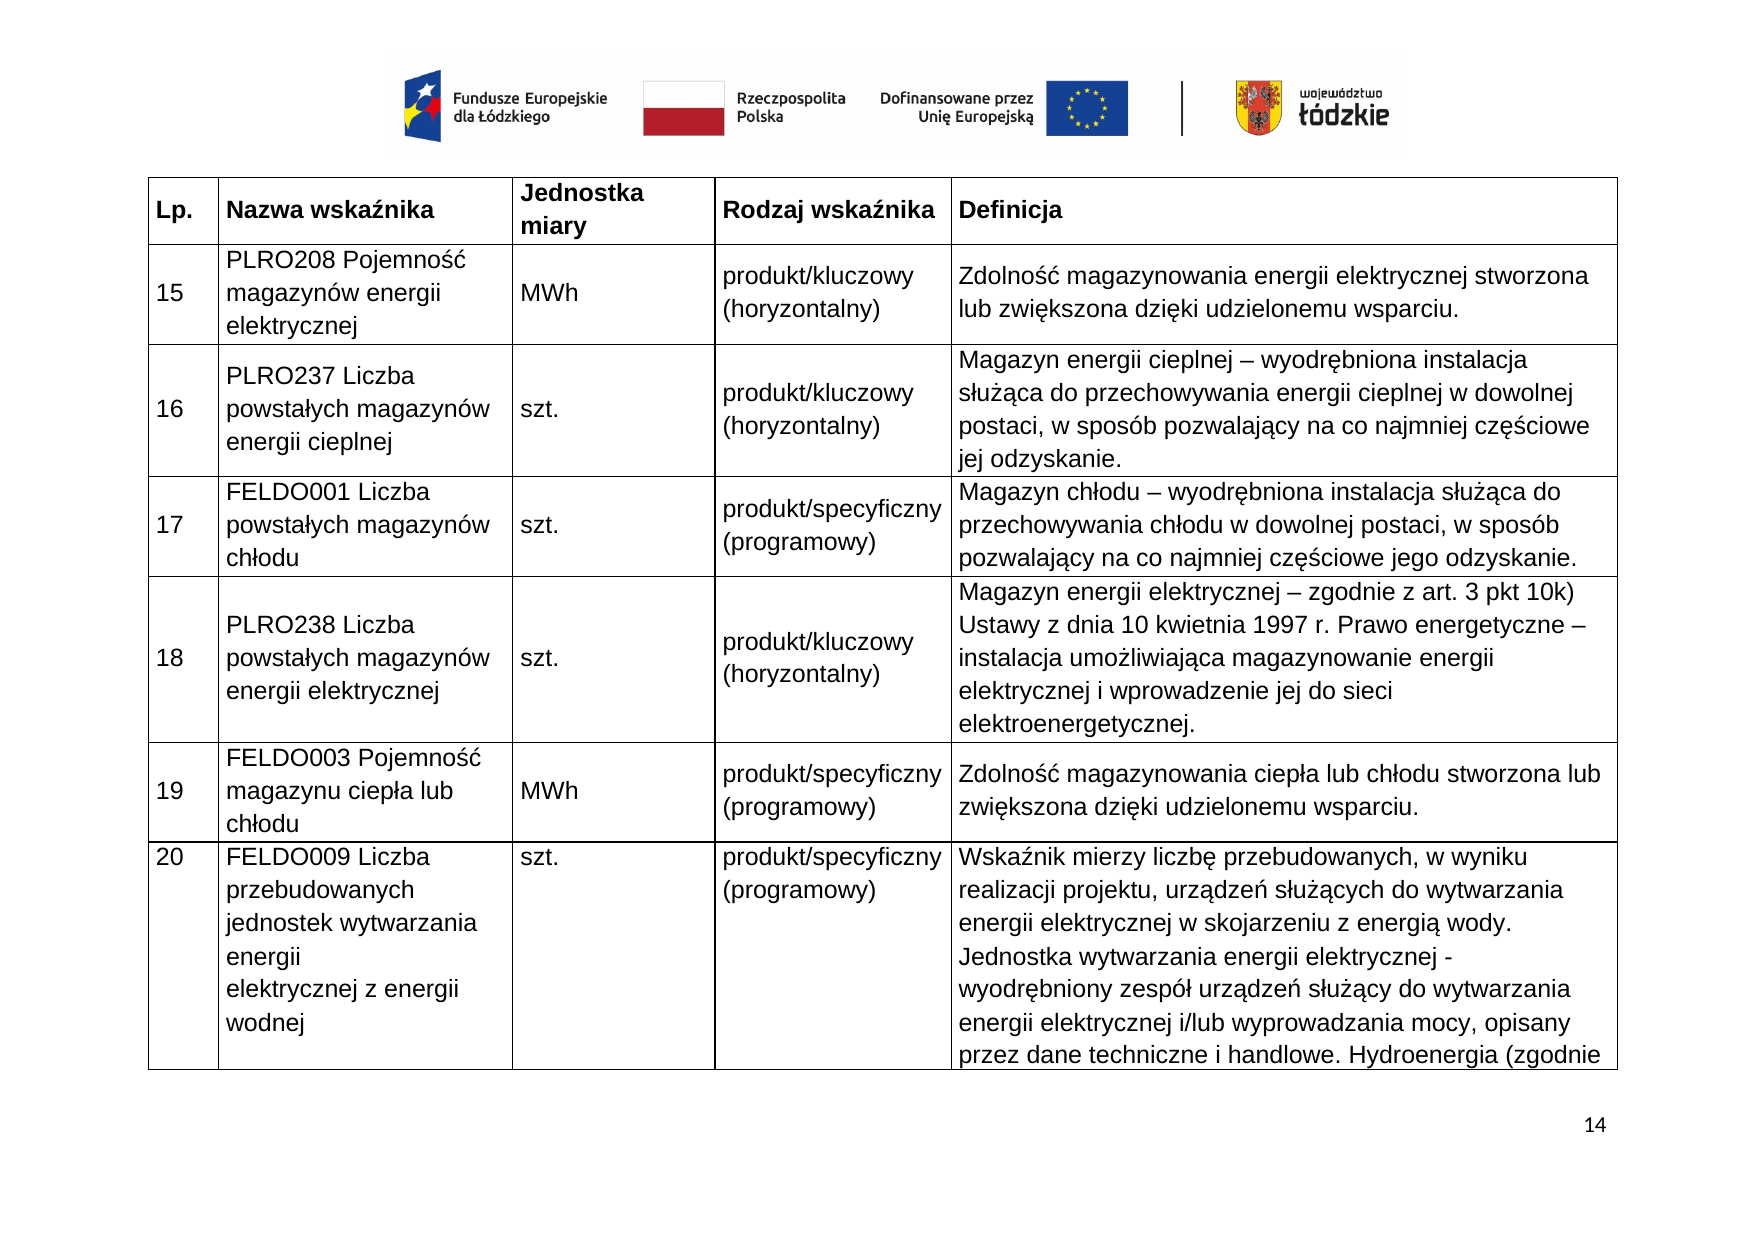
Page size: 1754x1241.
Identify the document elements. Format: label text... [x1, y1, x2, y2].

table_header Definicja [952, 178, 1617, 244]
table_cell FELDO009 Liczba przebudowanych jednostek wytwarzania energii elektrycznej z energii wodnej [219, 843, 512, 1069]
table_cell Zdolność magazynowania energii elektrycznej stworzona lub zwiększona dzięki udzielonemu wsparciu. [952, 245, 1617, 343]
table_cell szt. [513, 843, 714, 1069]
table_cell produkt/kluczowy (horyzontalny) [716, 345, 951, 476]
picture [386, 51, 1407, 160]
table_cell MWh [513, 743, 714, 841]
table_cell produkt/specyficzny (programowy) [716, 843, 951, 1069]
table_header Nazwa wskaźnika [219, 178, 512, 244]
table_header Lp. [149, 178, 218, 244]
table_cell 15 [149, 245, 218, 343]
table_cell 17 [149, 477, 218, 576]
table_cell produkt/specyficzny (programowy) [716, 743, 951, 841]
table_cell produkt/specyficzny (programowy) [716, 477, 951, 576]
table_cell szt. [513, 345, 714, 476]
table_cell Magazyn energii elektrycznej – zgodnie z art. 3 pkt 10k) Ustawy z dnia 10 kwietnia 1997 r. Prawo energetyczne – instalacja umożliwiająca magazynowanie energii elektrycznej i wprowadzenie jej do sieci elektroenergetycznej. [952, 577, 1617, 742]
table_header Jednostka miary [513, 178, 714, 244]
table_cell PLRO238 Liczba powstałych magazynów energii elektrycznej [219, 577, 512, 742]
table_header Rodzaj wskaźnika [716, 178, 951, 244]
table_cell 16 [149, 345, 218, 476]
table_cell FELDO003 Pojemność magazynu ciepła lub chłodu [219, 743, 512, 841]
table_cell szt. [513, 577, 714, 742]
table_cell produkt/kluczowy (horyzontalny) [716, 245, 951, 343]
table_cell 18 [149, 577, 218, 742]
table_cell FELDO001 Liczba powstałych magazynów chłodu [219, 477, 512, 576]
table_cell Zdolność magazynowania ciepła lub chłodu stworzona lub zwiększona dzięki udzielonemu wsparciu. [952, 743, 1617, 841]
table_cell 20 [149, 843, 218, 1069]
table_cell Magazyn chłodu – wyodrębniona instalacja służąca do przechowywania chłodu w dowolnej postaci, w sposób pozwalający na co najmniej częściowe jego odzyskanie. [952, 477, 1617, 576]
table_cell szt. [513, 477, 714, 576]
table_cell Magazyn energii cieplnej – wyodrębniona instalacja służąca do przechowywania energii cieplnej w dowolnej postaci, w sposób pozwalający na co najmniej częściowe jej odzyskanie. [952, 345, 1617, 476]
table_cell PLRO237 Liczba powstałych magazynów energii cieplnej [219, 345, 512, 476]
table_cell produkt/kluczowy (horyzontalny) [716, 577, 951, 742]
table_cell MWh [513, 245, 714, 343]
table_cell 19 [149, 743, 218, 841]
table_cell PLRO208 Pojemność magazynów energii elektrycznej [219, 245, 512, 343]
